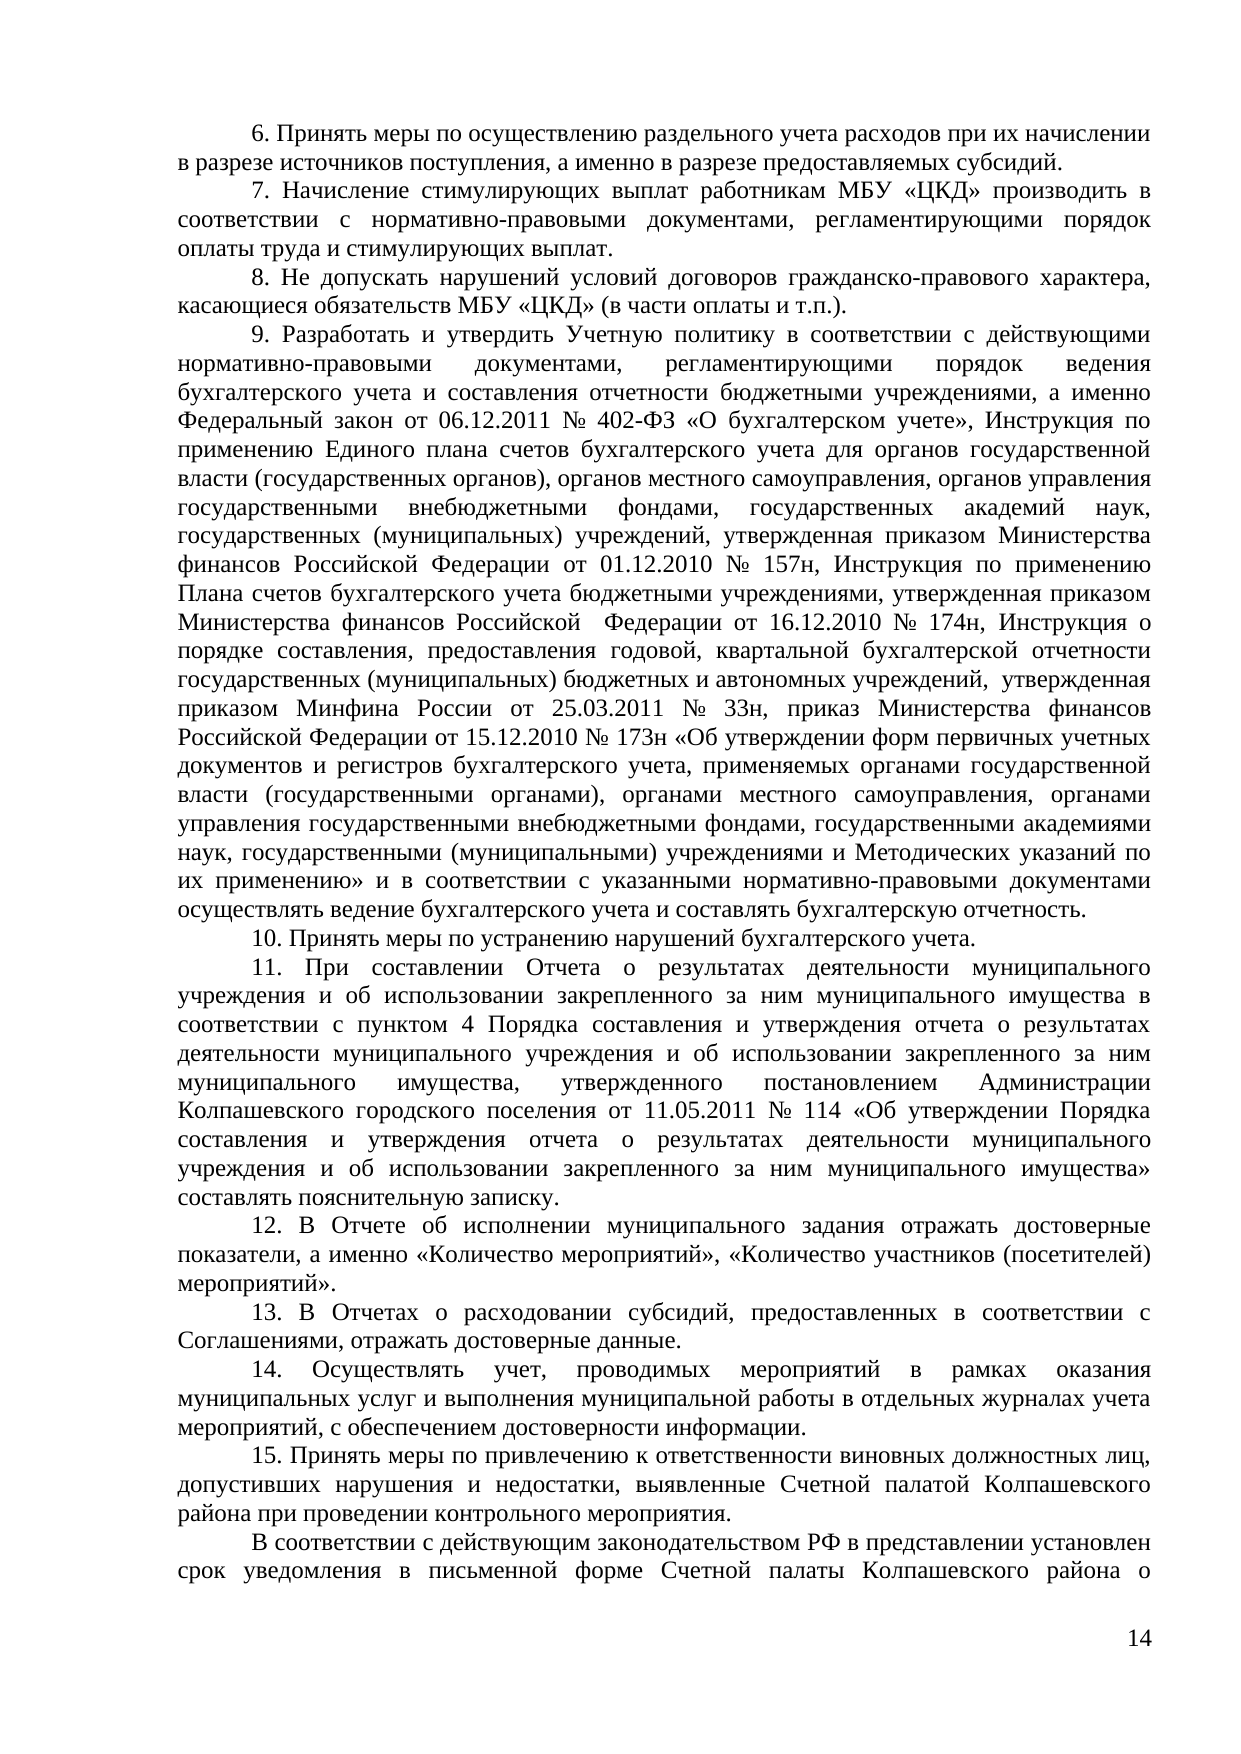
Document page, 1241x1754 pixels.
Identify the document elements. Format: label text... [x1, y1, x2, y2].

text 14. Осуществлять учет, проводимых мероприятий в рамках оказания муниципальных услуг и выполнения муниципальной работы в отдельных журналах учета мероприятий, с обеспечением достоверности информации. [177, 1354, 1152, 1441]
text 6. Принять меры по осуществлению раздельного учета расходов при их начислении в разрезе источников поступления, а именно в разрезе предоставляемых субсидий. [177, 118, 1152, 176]
text 7. Начисление стимулирующих выплат работникам МБУ «ЦКД» производить в соответствии с нормативно-правовыми документами, регламентирующими порядок оплаты труда и стимулирующих выплат. [177, 176, 1152, 262]
text 9. Разработать и утвердить Учетную политику в соответствии с действующими нормативно-правовыми документами, регламентирующими порядок ведения бухгалтерского учета и составления отчетности бюджетными учреждениями, а именно Федеральный закон от 06.12.2011 № 402-ФЗ «О бухгалтерском учете», Инструкция по применению Единого плана счетов бухгалтерского учета для органов государственной власти (государственных органов), органов местного самоуправления, органов управления государственными внебюджетными фондами, государственных академий наук, государственных (муниципальных) учреждений, утвержденная приказом Министерства финансов Российской Федерации от 01.12.2010 № 157н, Инструкция по применению Плана счетов бухгалтерского учета бюджетными учреждениями, утвержденная приказом Министерства финансов Российской Федерации от 16.12.2010 № 174н, Инструкция о порядке составления, предоставления годовой, квартальной бухгалтерской отчетности государственных (муниципальных) бюджетных и автономных учреждений, утвержденная приказом Минфина России от 25.03.2011 № 33н, приказ Министерства финансов Российской Федерации от 15.12.2010 № 173н «Об утверждении форм первичных учетных документов и регистров бухгалтерского учета, применяемых органами государственной власти (государственными органами), органами местного самоуправления, органами управления государственными внебюджетными фондами, государственными академиями наук, государственными (муниципальными) учреждениями и Методических указаний по их применению» и в соответствии с указанными нормативно-правовыми документами осуществлять ведение бухгалтерского учета и составлять бухгалтерскую отчетность. [177, 319, 1152, 923]
text 15. Принять меры по привлечению к ответственности виновных должностных лиц, допустивших нарушения и недостатки, выявленные Счетной палатой Колпашевского района при проведении контрольного мероприятия. [177, 1441, 1152, 1527]
text 11. При составлении Отчета о результатах деятельности муниципального учреждения и об использовании закрепленного за ним муниципального имущества в соответствии с пунктом 4 Порядка составления и утверждения отчета о результатах деятельности муниципального учреждения и об использовании закрепленного за ним муниципального имущества, утвержденного постановлением Администрации Колпашевского городского поселения от 11.05.2011 № 114 «Об утверждении Порядка составления и утверждения отчета о результатах деятельности муниципального учреждения и об использовании закрепленного за ним муниципального имущества» составлять пояснительную записку. [177, 952, 1152, 1211]
text 12. В Отчете об исполнении муниципального задания отражать достоверные показатели, а именно «Количество мероприятий», «Количество участников (посетителей) мероприятий». [177, 1211, 1152, 1297]
text 8. Не допускать нарушений условий договоров гражданско-правового характера, касающиеся обязательств МБУ «ЦКД» (в части оплаты и т.п.). [177, 262, 1152, 319]
text 13. В Отчетах о расходовании субсидий, предоставленных в соответствии с Соглашениями, отражать достоверные данные. [177, 1297, 1152, 1354]
text 10. Принять меры по устранению нарушений бухгалтерского учета. [177, 923, 1152, 952]
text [177, 1527, 1152, 1584]
